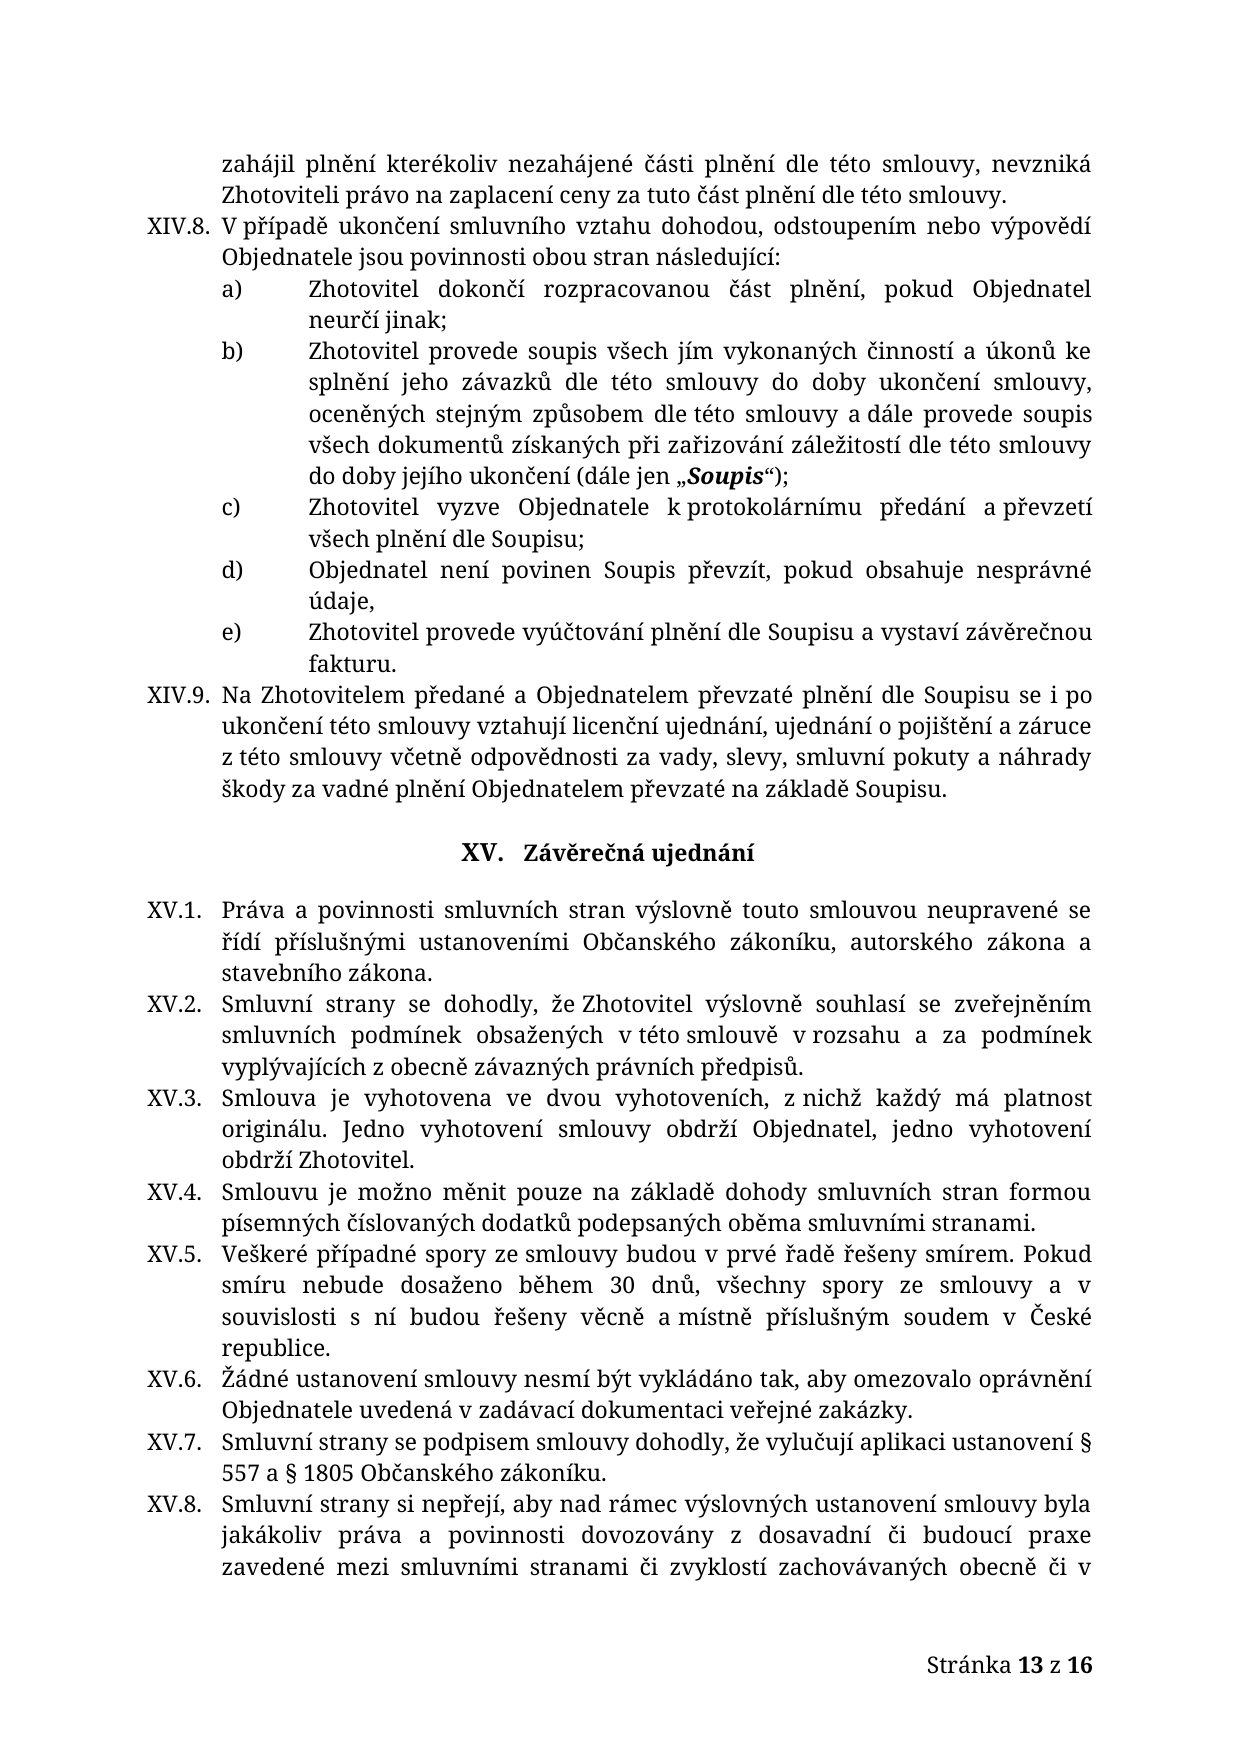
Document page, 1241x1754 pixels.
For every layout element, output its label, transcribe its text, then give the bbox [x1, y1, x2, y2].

list Smlouvu je možno měnit pouze na základě dohody smluvních stran formou písemných číslovaných dodatků podepsaných oběma smluvními stranami. [147, 1175, 1093, 1238]
list Na Zhotovitelem předané a Objednatelem převzaté plnění dle Soupisu se i po ukončení této smlouvy vztahují licenční ujednání, ujednání o pojištění a záruce z této smlouvy včetně odpovědnosti za vady, slevy, smluvní pokuty a náhrady škody za vadné plnění Objednatelem převzaté na základě Soupisu. [147, 679, 1093, 804]
list Zhotovitel provede vyúčtování plnění dle Soupisu a vystaví závěrečnou fakturu. [221, 616, 1093, 679]
list Zhotovitel dokončí rozpracovanou část plnění, pokud Objednatel neurčí jinak; [221, 273, 1093, 335]
list Žádné ustanovení smlouvy nesmí být vykládáno tak, aby omezovalo oprávnění Objednatele uvedená v zadávací dokumentaci veřejné zakázky. [147, 1363, 1093, 1425]
list V případě ukončení smluvního vztahu dohodou, odstoupením nebo výpovědí Objednatele jsou povinnosti obou stran následující: [147, 210, 1093, 273]
list Práva a povinnosti smluvních stran výslovně touto smlouvou neupravené se řídí příslušnými ustanoveními Občanského zákoníku, autorského zákona a stavebního zákona. [147, 894, 1093, 988]
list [147, 148, 1093, 210]
list Smluvní strany se podpisem smlouvy dohodly, že vylučují aplikaci ustanovení § 557 a § 1805 Občanského zákoníku. [147, 1425, 1093, 1488]
list Zhotovitel vyzve Objednatele k protokolárnímu předání a převzetí všech plnění dle Soupisu; [221, 491, 1093, 554]
list Zhotovitel provede soupis všech jím vykonaných činností a úkonů ke splnění jeho závazků dle této smlouvy do doby ukončení smlouvy, oceněných stejným způsobem dle této smlouvy a dále provede soupis všech dokumentů získaných při zařizování záležitostí dle této smlouvy do doby jejího ukončení (dále jen „Soupis“); [221, 335, 1093, 491]
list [147, 1488, 1093, 1582]
list Závěrečná ujednání [166, 835, 1093, 869]
list Smlouva je vyhotovena ve dvou vyhotoveních, z nichž každý má platnost originálu. Jedno vyhotovení smlouvy obdrží Objednatel, jedno vyhotovení obdrží Zhotovitel. [147, 1082, 1093, 1175]
list Veškeré případné spory ze smlouvy budou v prvé řadě řešeny smírem. Pokud smíru nebude dosaženo během 30 dnů, všechny spory ze smlouvy a v souvislosti s ní budou řešeny věcně a místně příslušným soudem v České republice. [147, 1238, 1093, 1363]
list Smluvní strany se dohodly, že Zhotovitel výslovně souhlasí se zveřejněním smluvních podmínek obsažených v této smlouvě v rozsahu a za podmínek vyplývajících z obecně závazných právních předpisů. [147, 988, 1093, 1082]
list Objednatel není povinen Soupis převzít, pokud obsahuje nesprávné údaje, [221, 554, 1093, 616]
